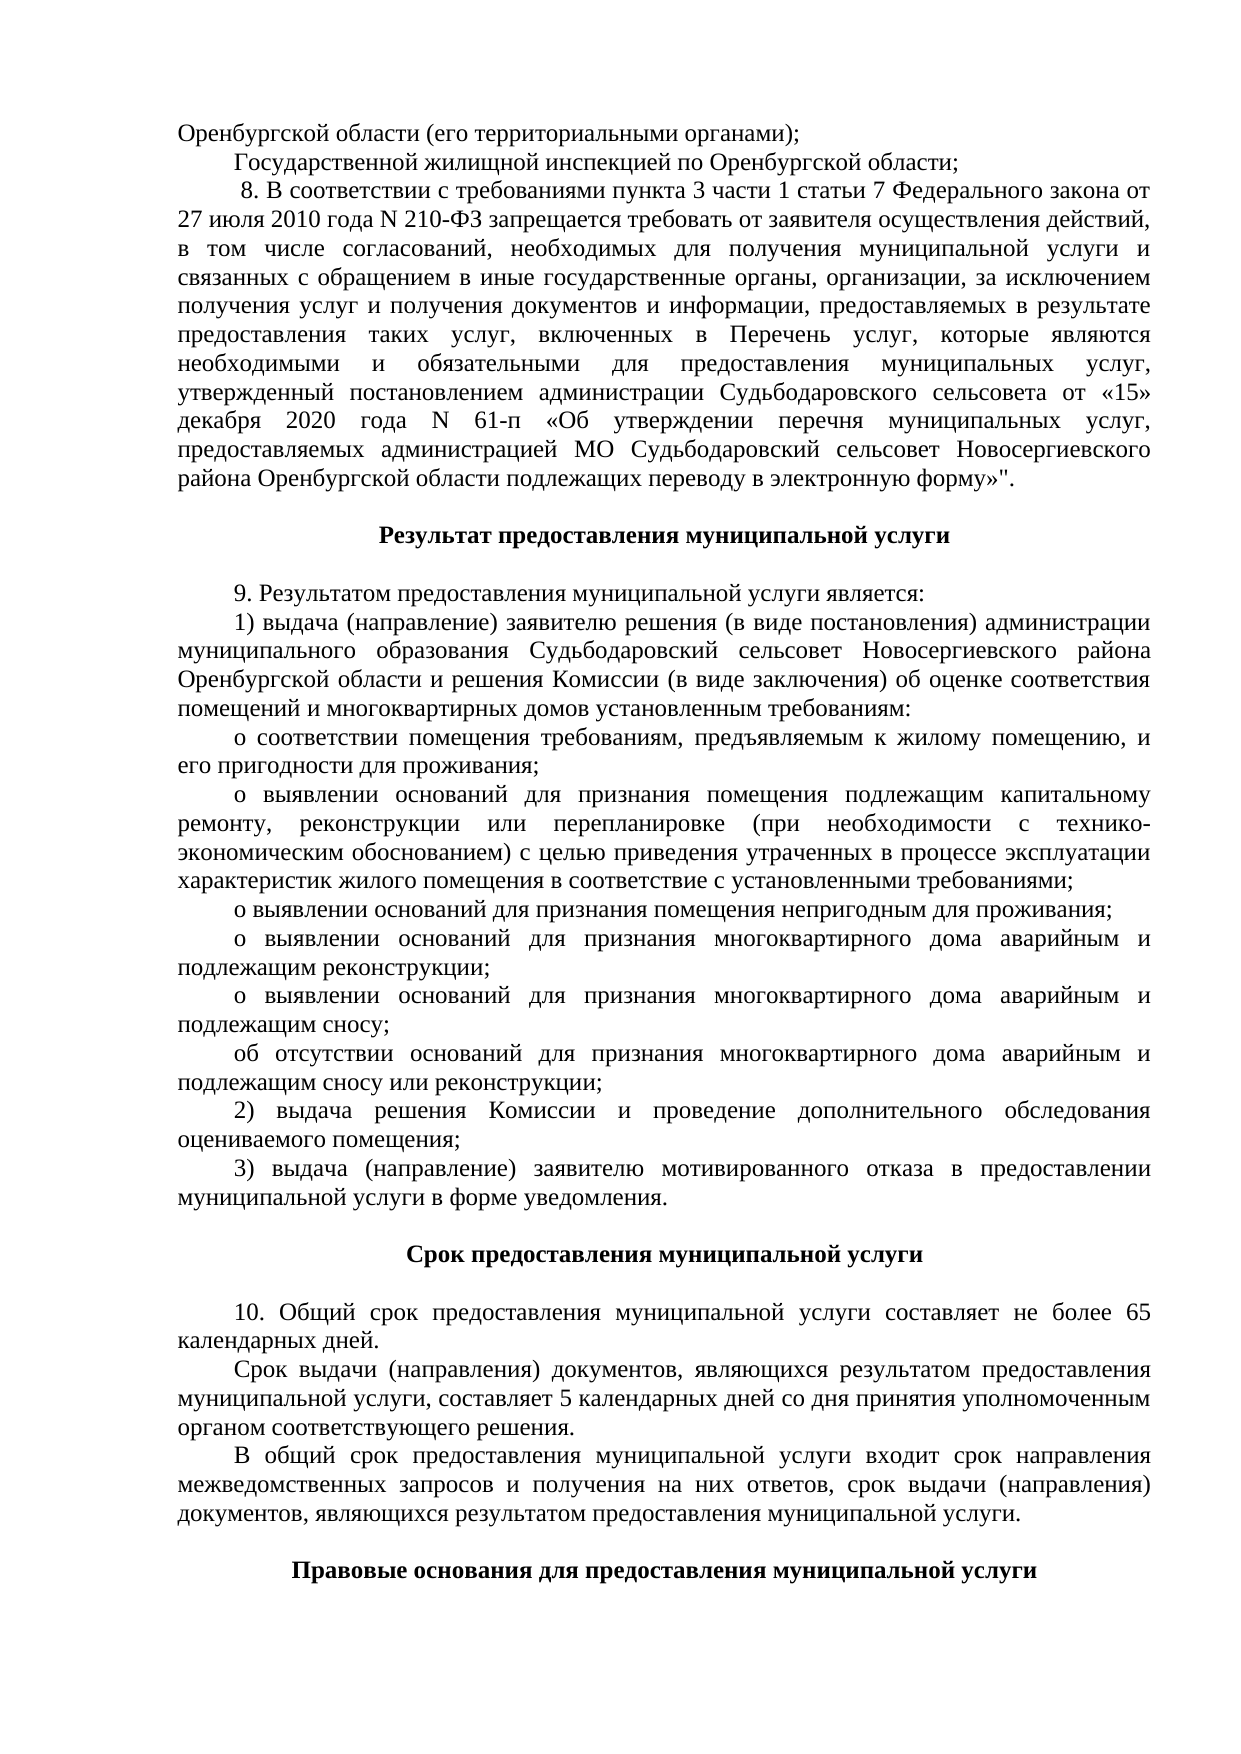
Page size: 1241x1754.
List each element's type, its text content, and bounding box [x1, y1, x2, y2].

text 9. Результатом предоставления муниципальной услуги является: [177, 578, 1152, 607]
text 2) выдача решения Комиссии и проведение дополнительного обследования оцениваемого помещения; [177, 1096, 1152, 1153]
title Результат предоставления муниципальной услуги [177, 521, 1152, 549]
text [177, 118, 1152, 147]
text 8. В соответствии с требованиями пункта 3 части 1 статьи 7 Федерального закона от 27 июля 2010 года N 210-ФЗ запрещается требовать от заявителя осуществления действий, в том числе согласований, необходимых для получения муниципальной услуги и связанных с обращением в иные государственные органы, организации, за исключением получения услуг и получения документов и информации, предоставляемых в результате предоставления таких услуг, включенных в Перечень услуг, которые являются необходимыми и обязательными для предоставления муниципальных услуг, утвержденный постановлением администрации Судьбодаровского сельсовета от «15» декабря 2020 года N 61-п «Об утверждении перечня муниципальных услуг, предоставляемых администрацией МО Судьбодаровский сельсовет Новосергиевского района Оренбургской области подлежащих переводу в электронную форму»". [177, 176, 1152, 492]
text об отсутствии оснований для признания многоквартирного дома аварийным и подлежащим сносу или реконструкции; [177, 1038, 1152, 1096]
text 10. Общий срок предоставления муниципальной услуги составляет не более 65 календарных дней. [177, 1297, 1152, 1354]
text 3) выдача (направление) заявителю мотивированного отказа в предоставлении муниципальной услуги в форме уведомления. [177, 1153, 1152, 1211]
title Правовые основания для предоставления муниципальной услуги [177, 1556, 1152, 1584]
text о выявлении оснований для признания многоквартирного дома аварийным и подлежащим сносу; [177, 981, 1152, 1038]
text о выявлении оснований для признания помещения непригодным для проживания; [177, 894, 1152, 923]
text о соответствии помещения требованиям, предъявляемым к жилому помещению, и его пригодности для проживания; [177, 722, 1152, 779]
text 1) выдача (направление) заявителю решения (в виде постановления) администрации муниципального образования Судьбодаровский сельсовет Новосергиевского района Оренбургской области и решения Комиссии (в виде заключения) об оценке соответствия помещений и многоквартирных домов установленным требованиям: [177, 607, 1152, 722]
title Срок предоставления муниципальной услуги [177, 1239, 1152, 1268]
text о выявлении оснований для признания многоквартирного дома аварийным и подлежащим реконструкции; [177, 923, 1152, 981]
text Государственной жилищной инспекцией по Оренбургской области; [177, 147, 1152, 176]
text Срок выдачи (направления) документов, являющихся результатом предоставления муниципальной услуги, составляет 5 календарных дней со дня принятия уполномоченным органом соответствующего решения. [177, 1354, 1152, 1441]
text о выявлении оснований для признания помещения подлежащим капитальному ремонту, реконструкции или перепланировке (при необходимости с технико-экономическим обоснованием) с целью приведения утраченных в процессе эксплуатации характеристик жилого помещения в соответствие с установленными требованиями; [177, 779, 1152, 894]
text В общий срок предоставления муниципальной услуги входит срок направления межведомственных запросов и получения на них ответов, срок выдачи (направления) документов, являющихся результатом предоставления муниципальной услуги. [177, 1441, 1152, 1527]
